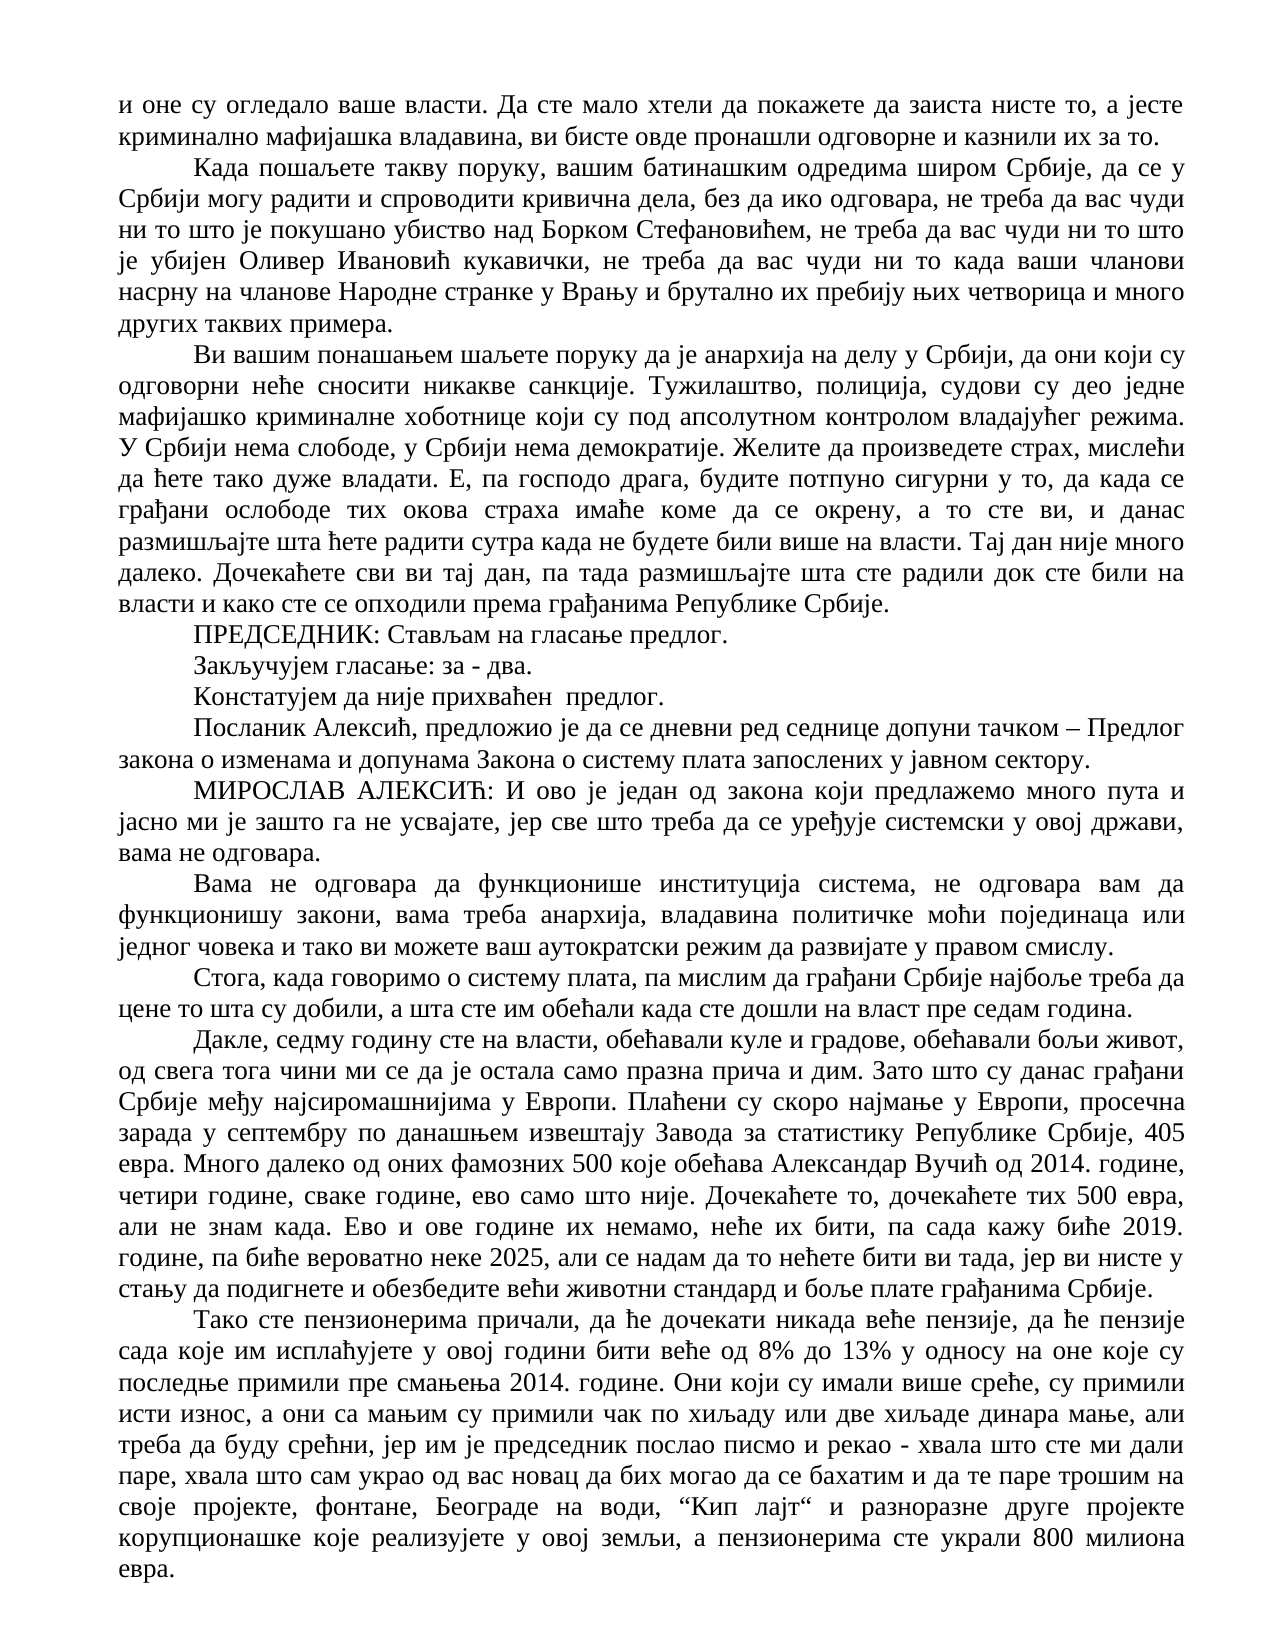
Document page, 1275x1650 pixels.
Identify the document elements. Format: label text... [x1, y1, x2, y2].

text Тако сте пензионерима причали, да ће дочекати никада веће пензије, да ће пензије сада које им исплаћујете у овој години бити веће од 8% до 13% у односу на оне које су последње примили пре смањења 2014. године. Они који су имали више среће, су примили исти износ, а они са мањим су примили чак по хиљаду или две хиљаде динара мање, али треба да буду срећни, јер им је председник послао писмо и рекао - хвала што сте ми дали паре, хвала што сам украо од вас новац да бих могао да се бахатим и да те паре трошим на своје пројекте, фонтане, Београде на води, “Кип лајт“ и разноразне друге пројекте корупционашке које реализујете у овој земљи, а пензионерима сте украли 800 милиона евра. [118, 1303, 1186, 1584]
text МИРОСЛАВ АЛЕКСИЋ: И ово је један од закона који предлажемо много пута и јасно ми је зашто га не усвајате, јер све што треба да се уређује системски у овој држави, вама не одговара. [118, 774, 1186, 867]
text Дакле, седму годину сте на власти, обећавали куле и градове, обећавали бољи живот, од свега тога чини ми се да је остала само празна прича и дим. Зато што су данас грађани Србије међу најсиромашнијима у Европи. Плаћени су скоро најмање у Европи, просечна зарада у септембру по данашњем извештају Завода за статистику Републике Србије, 405 евра. Много далеко од оних фамозних 500 које обећава Александар Вучић од 2014. године, четири године, сваке године, ево само што није. Дочекаћете то, дочекаћете тих 500 евра, али не знам када. Ево и ове године их немамо, неће их бити, па сада кажу биће 2019. године, па биће вероватно неке 2025, али се надам да то нећете бити ви тада, јер ви нисте у стању да подигнете и обезбедите већи животни стандард и боље плате грађанима Србије. [118, 1023, 1186, 1303]
text Ви вашим понашањем шаљете поруку да је анархија на делу у Србији, да они који су одговорни неће сносити никакве санкције. Тужилаштво, полиција, судови су део једне мафијашко криминалне хоботнице који су под апсолутном контролом владајућег режима. У Србији нема слободе, у Србији нема демократије. Желите да произведете страх, мислећи да ћете тако дуже владати. Е, па господо драга, будите потпуно сигурни у то, да када се грађани ослободе тих окова страха имаће коме да се окрену, а то сте ви, и данас размишљајте шта ћете радити сутра када не будете били више на власти. Тај дан није много далеко. Дочекаћете сви ви тај дан, па тада размишљајте шта сте радили док сте били на власти и како сте се опходили према грађанима Републике Србије. [118, 338, 1186, 618]
text Стога, када говоримо о систему плата, па мислим да грађани Србије најбоље треба да цене то шта су добили, а шта сте им обећали када сте дошли на власт пре седам година. [118, 961, 1186, 1023]
text Закључујем гласање: за - два. [118, 649, 1186, 680]
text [118, 89, 1186, 151]
text Када пошаљете такву поруку, вашим батинашким одредима широм Србије, да се у Србији могу радити и спроводити кривична дела, без да ико одговара, не треба да вас чуди ни то што је покушано убиство над Борком Стефановићем, не треба да вас чуди ни то што је убијен Оливер Ивановић кукавички, не треба да вас чуди ни то када ваши чланови насрну на чланове Народне странке у Врању и брутално их пребију њих четворица и много других таквих примера. [118, 151, 1186, 338]
text Констатујем да није прихваћен предлог. [118, 680, 1186, 712]
text ПРЕДСЕДНИК: Стављам на гласање предлог. [118, 618, 1186, 649]
text Вама не одговара да функционише институција система, не одговара вам да функционишу закони, вама треба анархија, владавина политичке моћи појединаца или једног човека и тако ви можете ваш аутократски режим да развијате у правом смислу. [118, 867, 1186, 961]
text Посланик Алексић, предложио је да се дневни ред седнице допуни тачком – Предлог закона о изменама и допунама Закона о систему плата запослених у јавном сектору. [118, 712, 1186, 774]
